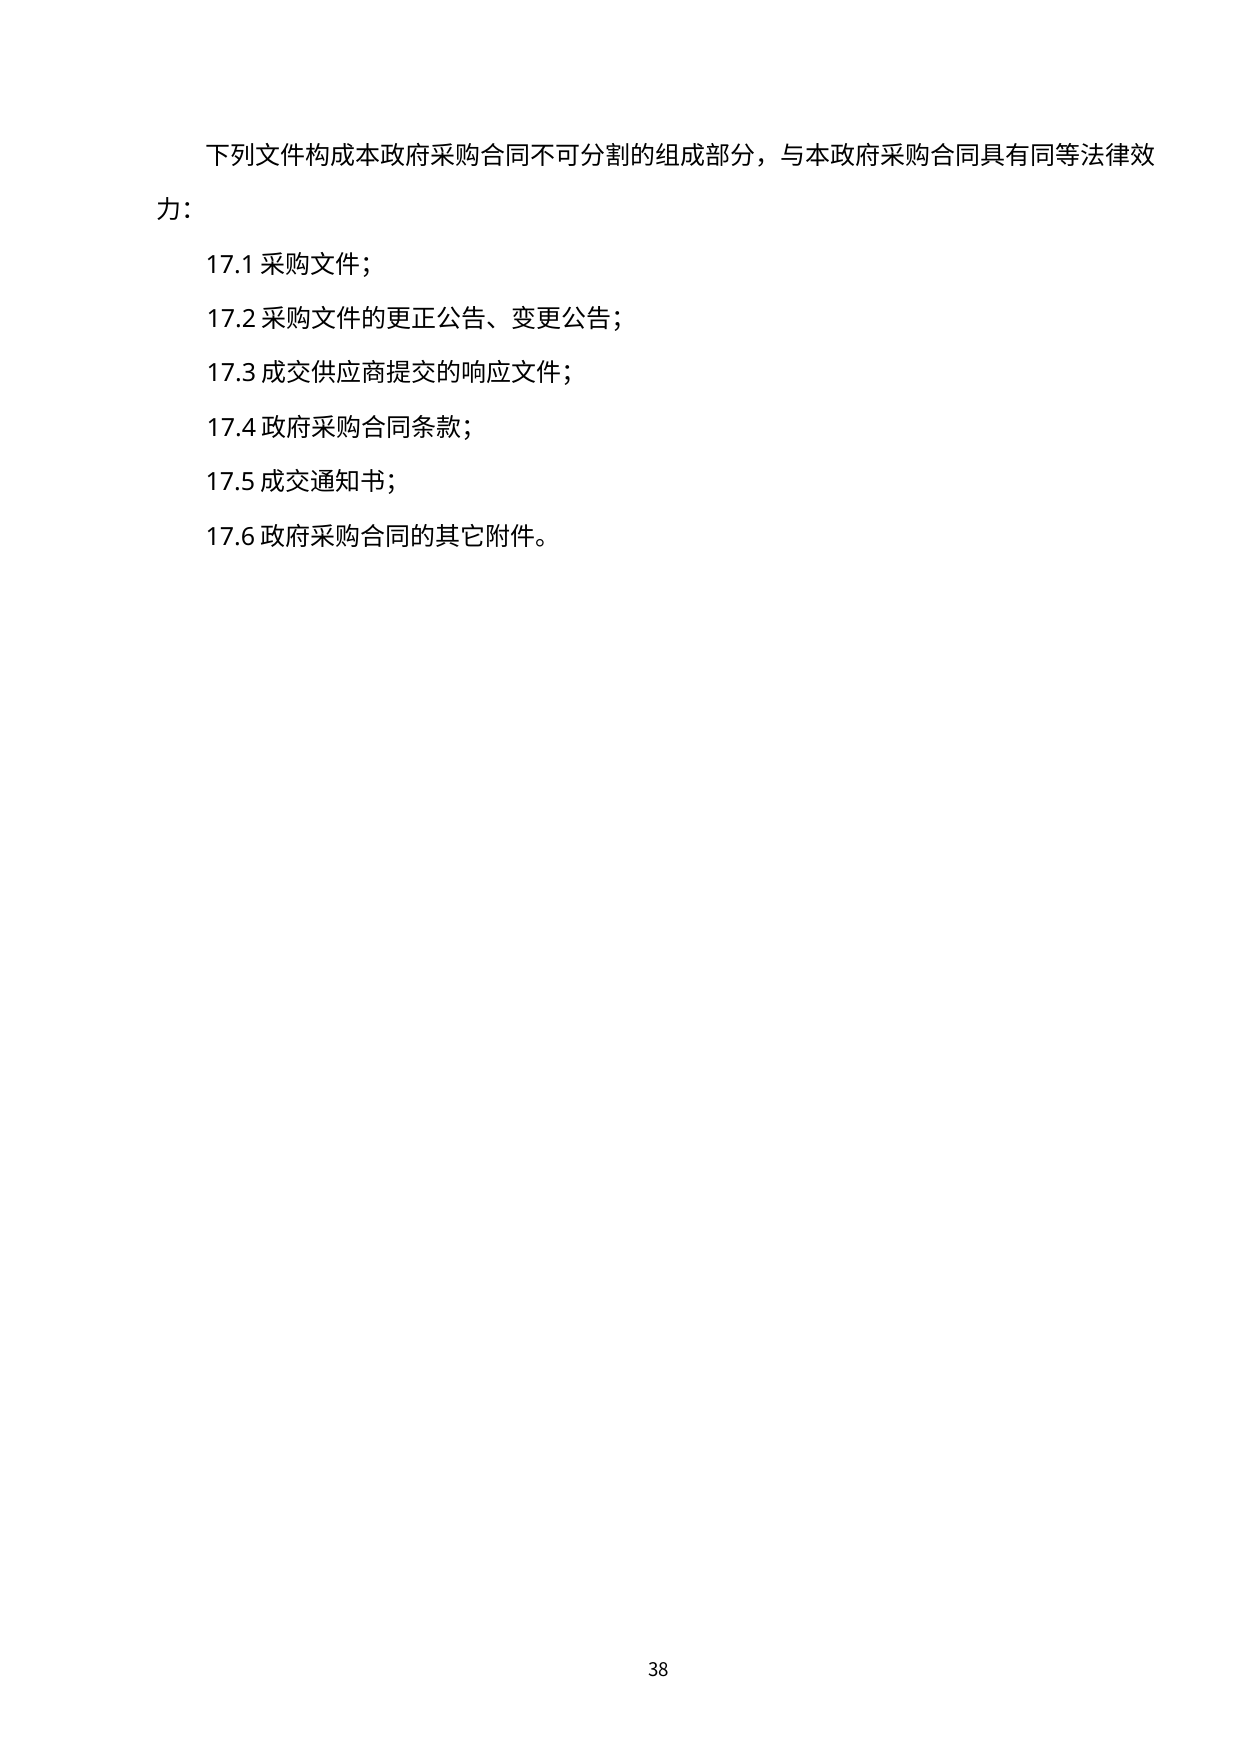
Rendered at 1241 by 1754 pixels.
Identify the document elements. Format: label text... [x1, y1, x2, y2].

text 17.6政府采购合同的其它附件。 [156, 516, 1161, 552]
text 17.3成交供应商提交的响应文件； [156, 353, 1161, 389]
text 17.1采购文件； [156, 244, 1161, 280]
text 17.5成交通知书； [156, 462, 1161, 498]
text 17.4政府采购合同条款； [156, 407, 1161, 443]
text 17.2采购文件的更正公告、变更公告； [156, 298, 1161, 335]
text 下列文件构成本政府采购合同不可分割的组成部分，与本政府采购合同具有同等法律效力： [156, 135, 1161, 226]
